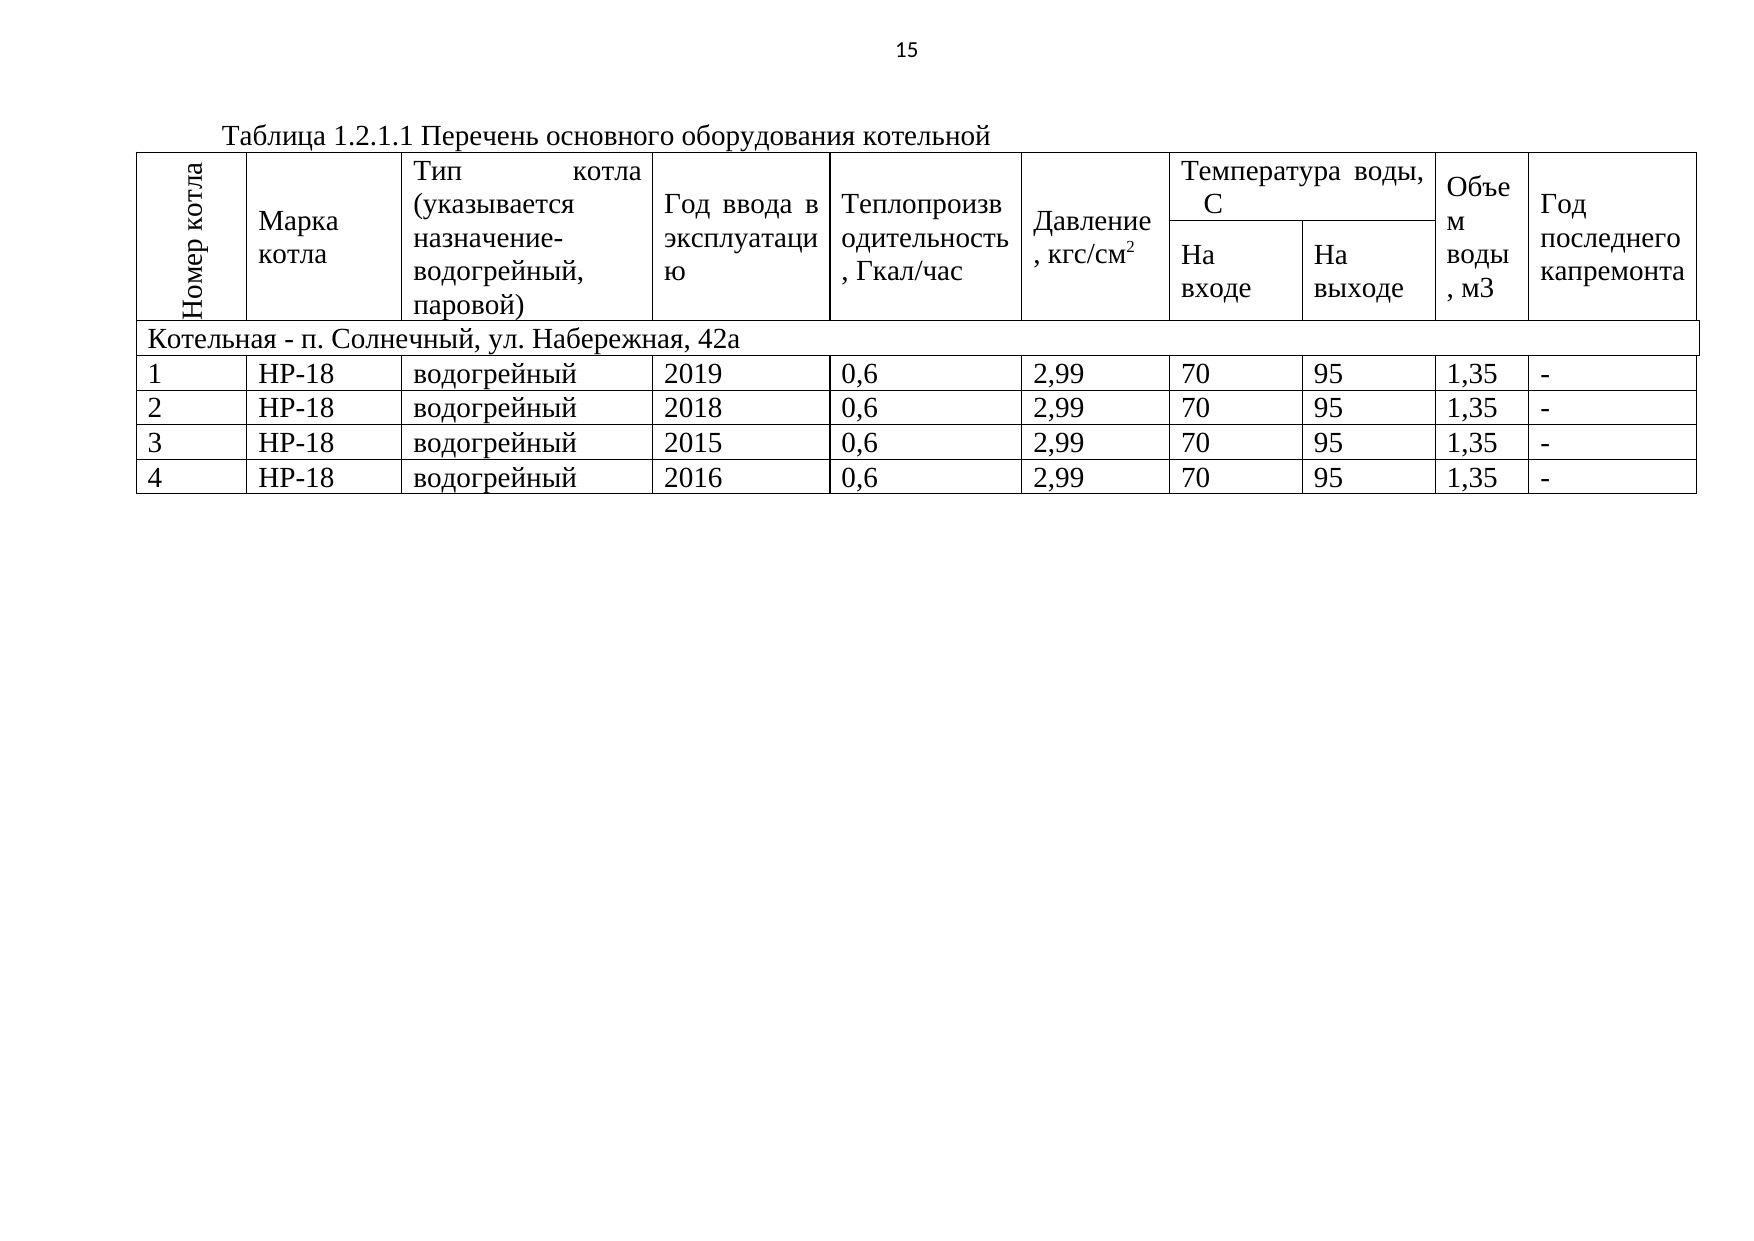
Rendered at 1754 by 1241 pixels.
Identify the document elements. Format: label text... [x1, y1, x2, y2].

table_cell 95 [1303, 356, 1435, 389]
table_cell - [1529, 425, 1696, 459]
table_cell 3 [137, 425, 246, 459]
table_cell На входе [1170, 221, 1302, 320]
table_cell 4 [137, 460, 246, 493]
table_cell 1,35 [1436, 356, 1528, 389]
table_cell - [1529, 460, 1696, 493]
table_cell водогрейный [402, 391, 652, 424]
table_cell 0,6 [831, 425, 1021, 459]
table_cell 2015 [653, 425, 829, 459]
table_header Теплопроизводительность, Гкал/час [831, 153, 1021, 320]
table_cell 2016 [653, 460, 829, 493]
table_cell 95 [1303, 391, 1435, 424]
table_cell Котельная - п. Солнечный, ул. Набережная, 42а [137, 321, 1699, 355]
table_header Тип котла (указывается назначение- водогрейный, паровой) [402, 153, 652, 320]
table_cell 1,35 [1436, 425, 1528, 459]
table_header Номер котла [137, 153, 246, 320]
table_cell 70 [1170, 356, 1302, 389]
table_cell 2 [137, 391, 246, 424]
table_cell НР-18 [247, 425, 401, 459]
table_cell НР-18 [247, 391, 401, 424]
table_cell водогрейный [402, 460, 652, 493]
table_cell водогрейный [402, 425, 652, 459]
table_cell - [1529, 356, 1696, 389]
table_cell 70 [1170, 425, 1302, 459]
table_cell 95 [1303, 460, 1435, 493]
text Таблица 1.2.1.1 Перечень основного оборудования котельной [148, 118, 1665, 152]
table_cell 2,99 [1022, 391, 1169, 424]
table_cell 1,35 [1436, 460, 1528, 493]
table_cell 70 [1170, 460, 1302, 493]
table_cell НР-18 [247, 356, 401, 389]
table_cell 95 [1303, 425, 1435, 459]
table_cell 70 [1170, 391, 1302, 424]
table_cell 2018 [653, 391, 829, 424]
table_header Марка котла [247, 153, 401, 320]
table_header Давление, кгс/см2 [1022, 153, 1169, 320]
table_cell 2,99 [1022, 460, 1169, 493]
table_cell НР-18 [247, 460, 401, 493]
table_cell 2,99 [1022, 356, 1169, 389]
table_cell 2019 [653, 356, 829, 389]
table_cell 0,6 [831, 460, 1021, 493]
table_cell 2,99 [1022, 425, 1169, 459]
table_header Год последнего капремонта [1529, 153, 1696, 320]
table_cell 0,6 [831, 391, 1021, 424]
table_cell 1 [137, 356, 246, 389]
table_cell На выходе [1303, 221, 1435, 320]
table_cell водогрейный [402, 356, 652, 389]
table_header Температура воды, С [1170, 153, 1435, 220]
table_cell 1,35 [1436, 391, 1528, 424]
table_header Объем воды , м3 [1436, 153, 1528, 320]
table_header Год ввода в эксплуатацию [653, 153, 829, 320]
table_cell - [1529, 391, 1696, 424]
table_cell 0,6 [831, 356, 1021, 389]
